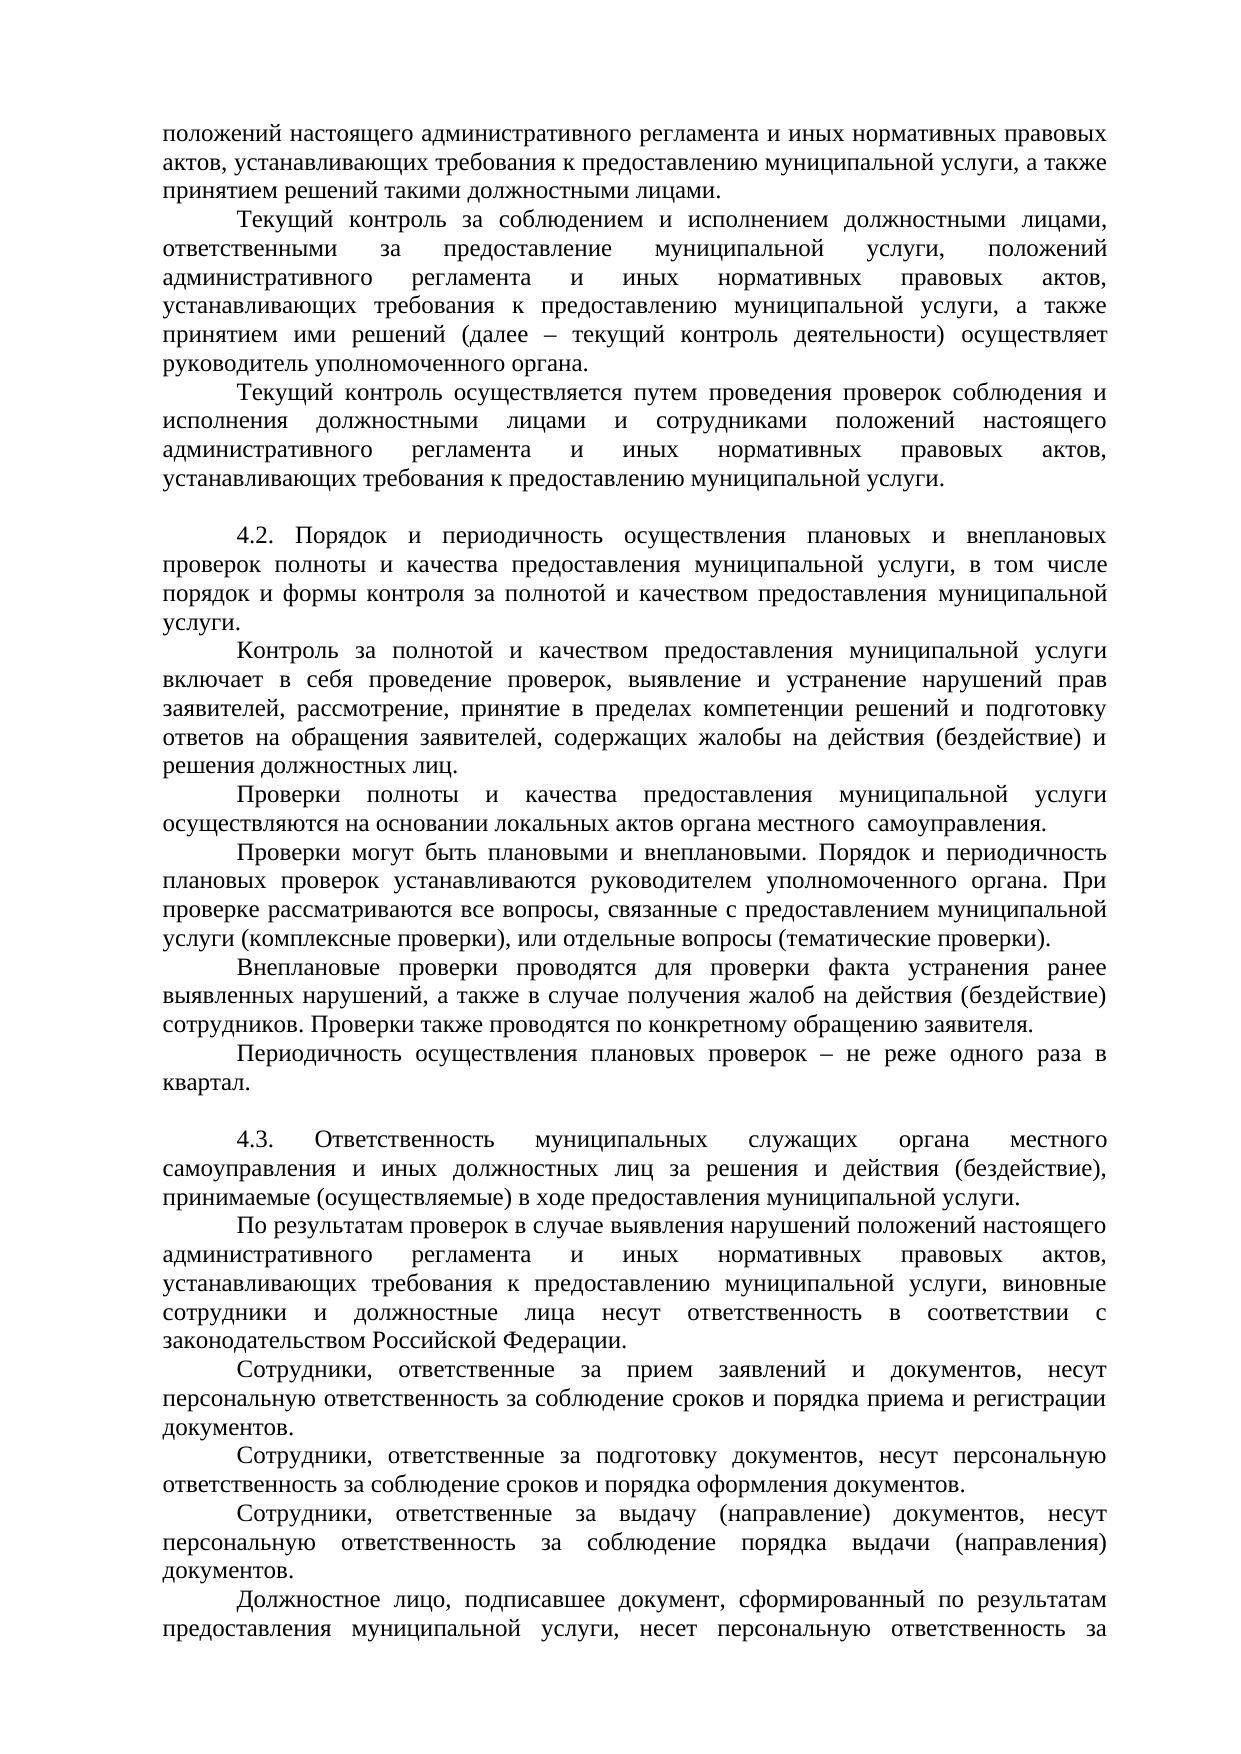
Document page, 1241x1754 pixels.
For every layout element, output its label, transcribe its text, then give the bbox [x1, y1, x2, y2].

text 4.2. Порядок и периодичность осуществления плановых и внеплановых проверок полноты и качества предоставления муниципальной услуги, в том числе порядок и формы контроля за полнотой и качеством предоставления муниципальной услуги. [162, 521, 1107, 636]
text Сотрудники, ответственные за подготовку документов, несут персональную ответственность за соблюдение сроков и порядка оформления документов. [162, 1441, 1107, 1498]
text Текущий контроль осуществляется путем проведения проверок соблюдения и исполнения должностными лицами и сотрудниками положений настоящего административного регламента и иных нормативных правовых актов, устанавливающих требования к предоставлению муниципальной услуги. [162, 377, 1107, 492]
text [162, 1584, 1107, 1642]
text По результатам проверок в случае выявления нарушений положений настоящего административного регламента и иных нормативных правовых актов, устанавливающих требования к предоставлению муниципальной услуги, виновные сотрудники и должностные лица несут ответственность в соответствии с законодательством Российской Федерации. [162, 1211, 1107, 1354]
text Периодичность осуществления плановых проверок – не реже одного раза в квартал. [162, 1038, 1107, 1096]
text Проверки полноты и качества предоставления муниципальной услуги осуществляются на основании локальных актов органа местного самоуправления. [162, 779, 1107, 837]
text Контроль за полнотой и качеством предоставления муниципальной услуги включает в себя проведение проверок, выявление и устранение нарушений прав заявителей, рассмотрение, принятие в пределах компетенции решений и подготовку ответов на обращения заявителей, содержащих жалобы на действия (бездействие) и решения должностных лиц. [162, 636, 1107, 779]
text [162, 118, 1107, 204]
text Проверки могут быть плановыми и внеплановыми. Порядок и периодичность плановых проверок устанавливаются руководителем уполномоченного органа. При проверке рассматриваются все вопросы, связанные с предоставлением муниципальной услуги (комплексные проверки), или отдельные вопросы (тематические проверки). [162, 837, 1107, 952]
text Внеплановые проверки проводятся для проверки факта устранения ранее выявленных нарушений, а также в случае получения жалоб на действия (бездействие) сотрудников. Проверки также проводятся по конкретному обращению заявителя. [162, 952, 1107, 1038]
text 4.3. Ответственность муниципальных служащих органа местного самоуправления и иных должностных лиц за решения и действия (бездействие), принимаемые (осуществляемые) в ходе предоставления муниципальной услуги. [162, 1124, 1107, 1211]
text Сотрудники, ответственные за выдачу (направление) документов, несут персональную ответственность за соблюдение порядка выдачи (направления) документов. [162, 1498, 1107, 1584]
text Текущий контроль за соблюдением и исполнением должностными лицами, ответственными за предоставление муниципальной услуги, положений административного регламента и иных нормативных правовых актов, устанавливающих требования к предоставлению муниципальной услуги, а также принятием ими решений (далее – текущий контроль деятельности) осуществляет руководитель уполномоченного органа. [162, 204, 1107, 377]
text Сотрудники, ответственные за прием заявлений и документов, несут персональную ответственность за соблюдение сроков и порядка приема и регистрации документов. [162, 1354, 1107, 1441]
